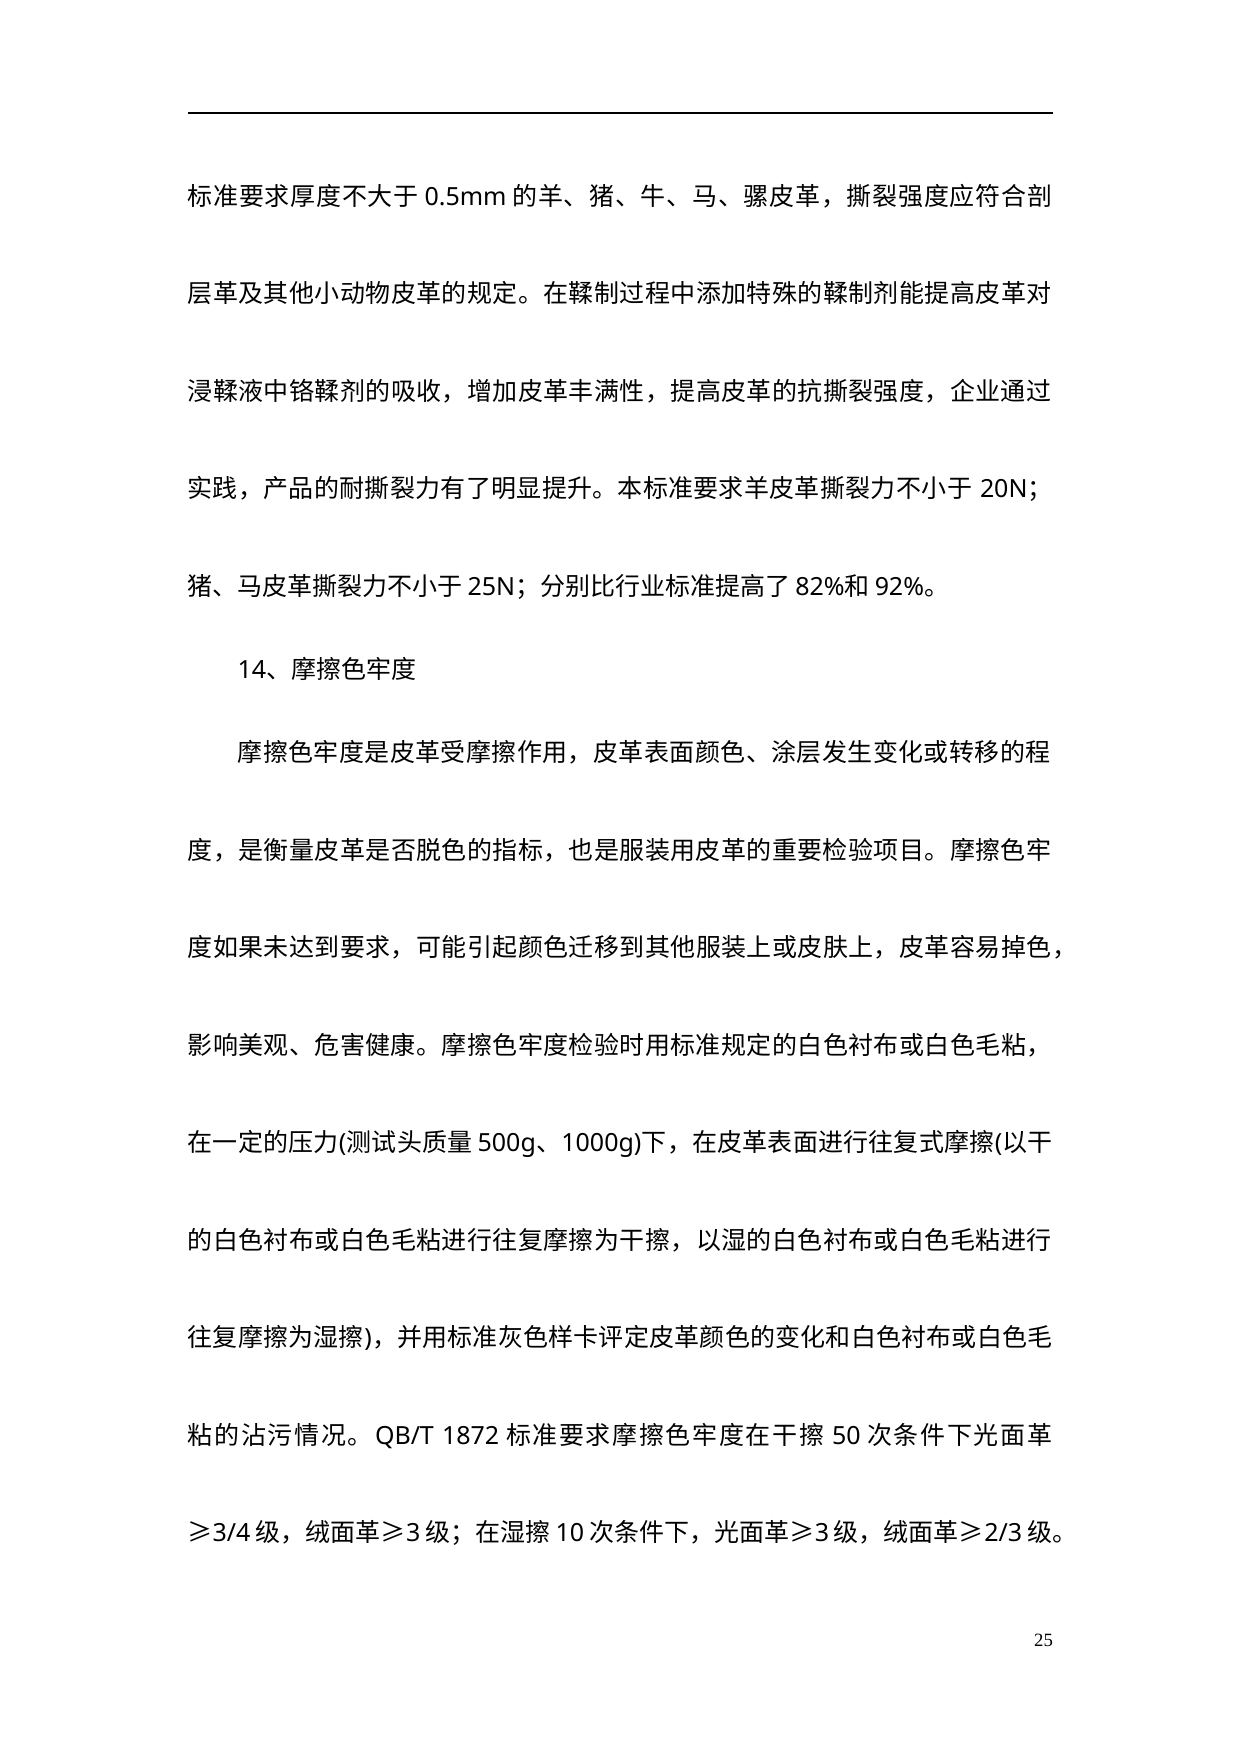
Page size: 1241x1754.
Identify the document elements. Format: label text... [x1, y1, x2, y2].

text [187, 162, 1053, 617]
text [187, 718, 1053, 1563]
text 14、摩擦色牢度 [187, 635, 1053, 700]
